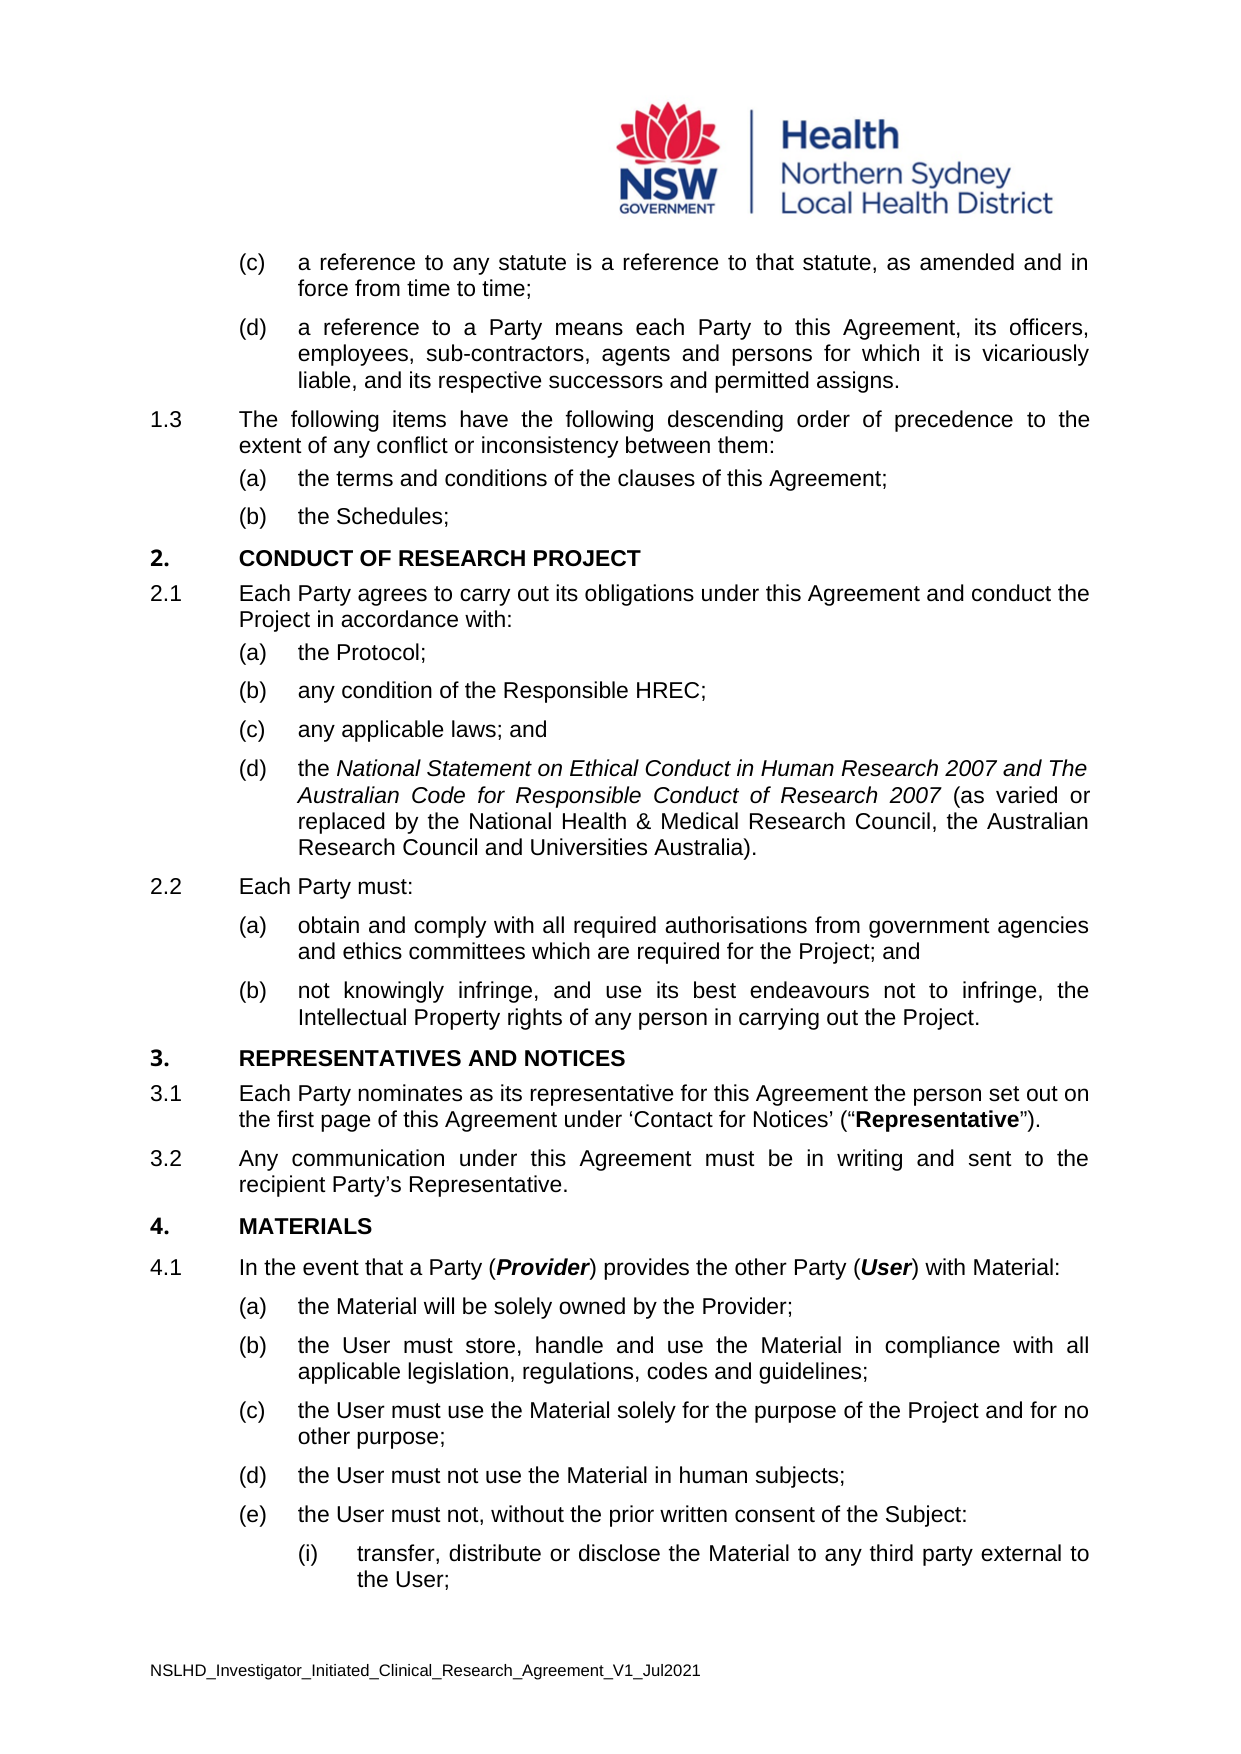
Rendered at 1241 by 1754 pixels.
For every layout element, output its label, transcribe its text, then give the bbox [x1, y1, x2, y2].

text the Protocol; [239, 639, 1090, 665]
text any condition of the Responsible HREC; [239, 677, 1090, 704]
text Each Party agrees to carry out its obligations under this Agreement and conduct the Project in accordance with: [150, 580, 1090, 632]
text REPRESENTATIVES AND NOTICES [150, 1042, 1090, 1074]
text any applicable laws; and [239, 716, 1090, 743]
text the User must use the Material solely for the purpose of the Project and for no other purpose; [239, 1397, 1090, 1450]
text the National Statement on Ethical Conduct in Human Research 2007 and The Australian Code for Responsible Conduct of Research 2007 (as varied or replaced by the National Health & Medical Research Council, the Australian Research Council and Universities Australia). [239, 755, 1090, 861]
text a reference to a Party means each Party to this Agreement, its officers, employees, sub-contractors, agents and persons for which it is vicariously liable, and its respective successors and permitted assigns. [239, 314, 1090, 393]
text the User must store, handle and use the Material in compliance with all applicable legislation, regulations, codes and guidelines; [239, 1332, 1090, 1384]
text the Schedules; [239, 503, 1090, 530]
text the User must not use the Material in human subjects; [239, 1462, 1090, 1488]
text In the event that a Party (Provider) provides the other Party (User) with Material: [150, 1254, 1090, 1280]
text the Material will be solely owned by the Provider; [239, 1293, 1090, 1319]
text not knowingly infringe, and use its best endeavours not to infringe, the Intellectual Property rights of any person in carrying out the Project. [239, 977, 1090, 1030]
text Each Party nominates as its representative for this Agreement the person set out on the first page of this Agreement under ‘Contact for Notices’ (“Representative”). [150, 1080, 1090, 1133]
text the terms and conditions of the clauses of this Agreement; [239, 464, 1090, 491]
text Each Party must: [150, 873, 1090, 899]
text a reference to any statute is a reference to that statute, as amended and in force from time to time; [239, 249, 1090, 301]
text CONDUCT OF RESEARCH PROJECT [150, 542, 1090, 573]
text obtain and comply with all required authorisations from government agencies and ethics committees which are required for the Project; and [239, 912, 1090, 965]
text MATERIALS [150, 1210, 1090, 1242]
picture [587, 73, 1091, 249]
text The following items have the following descending order of precedence to the extent of any conflict or inconsistency between them: [150, 406, 1090, 458]
text transfer, distribute or disclose the Material to any third party external to the User; [298, 1540, 1090, 1593]
text the User must not, without the prior written consent of the Subject: [239, 1501, 1090, 1527]
text Any communication under this Agreement must be in writing and sent to the recipient Party’s Representative. [150, 1145, 1090, 1198]
